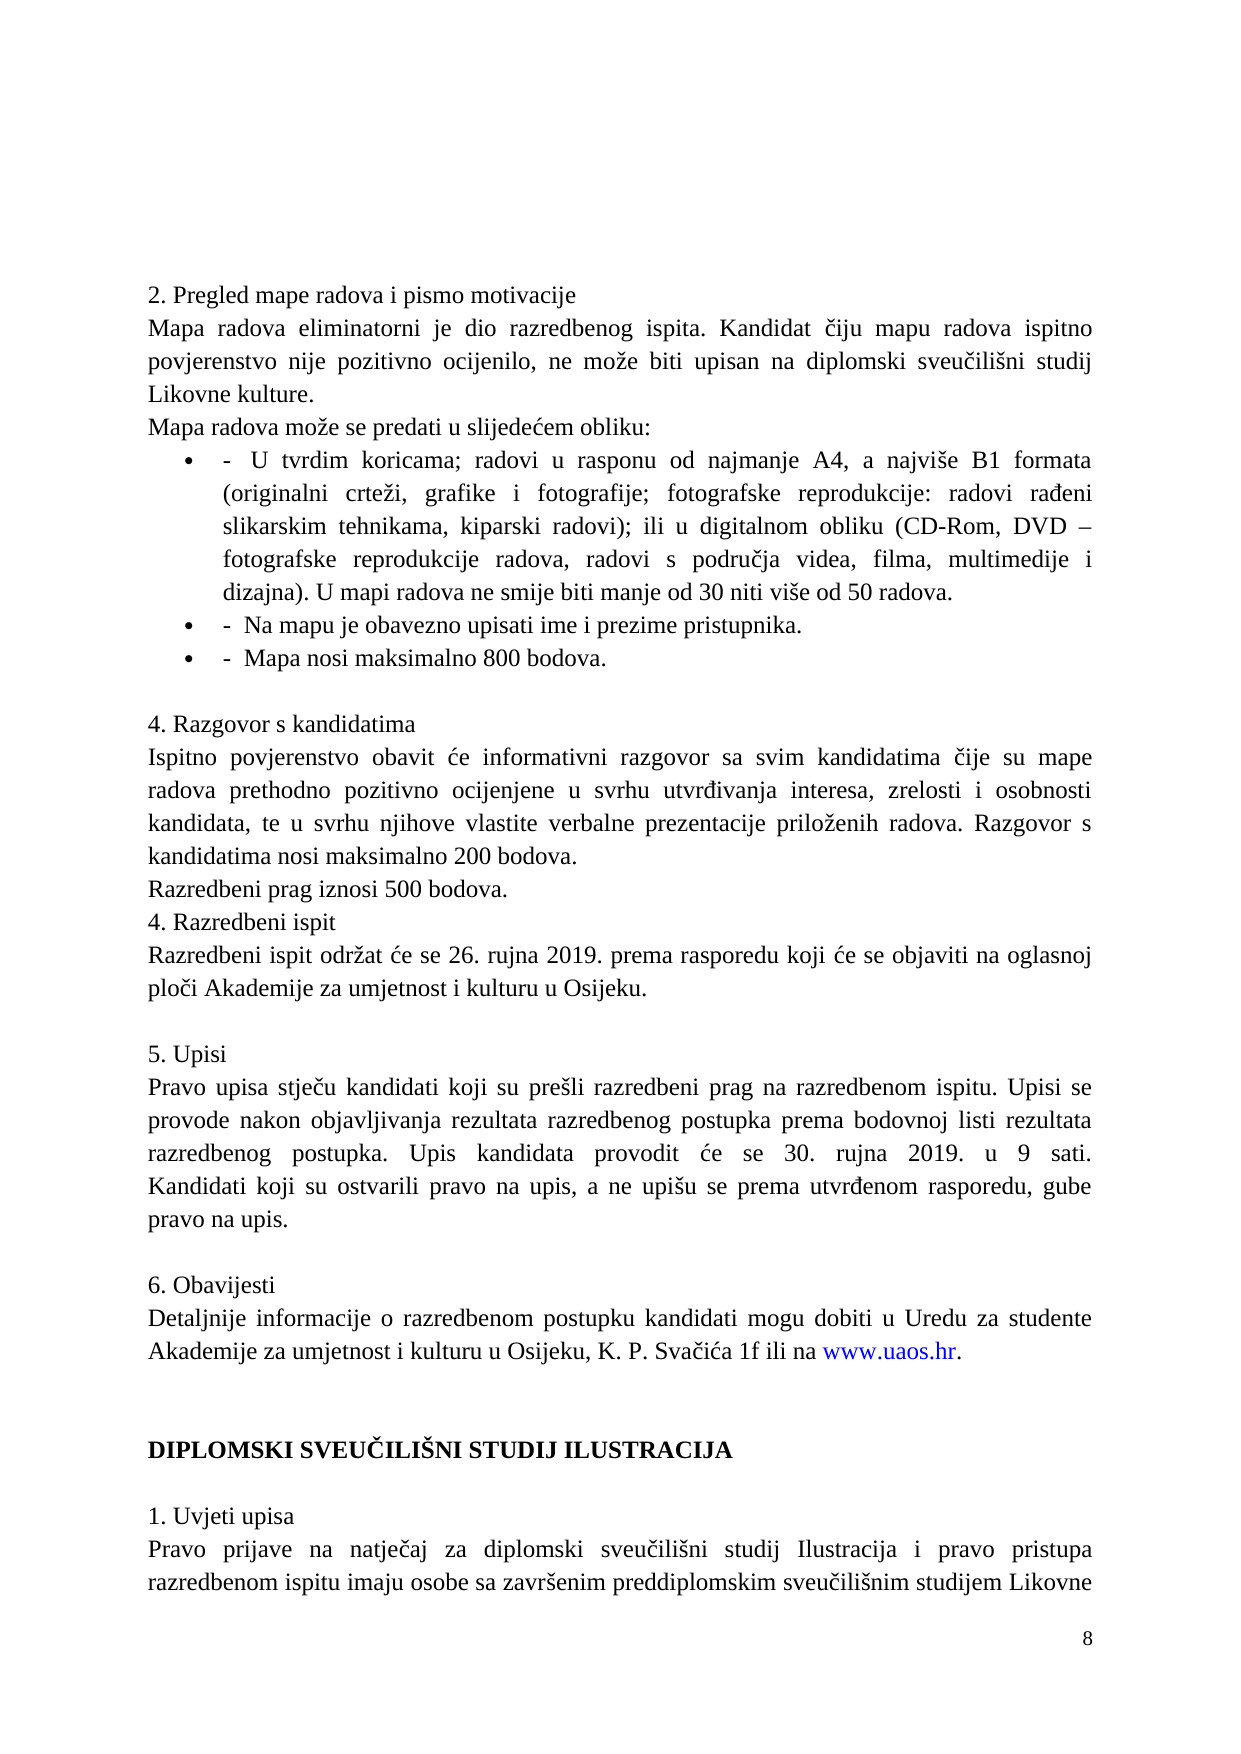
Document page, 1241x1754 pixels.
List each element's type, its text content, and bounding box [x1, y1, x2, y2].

text 5. Upisi [148, 1039, 1093, 1068]
text Pravo upisa stječu kandidati koji su prešli razredbeni prag na razredbenom ispitu. Upisi se provode nakon objavljivanja rezultata razredbenog postupka prema bodovnoj listi rezultata razredbenog postupka. Upis kandidata provodit će se 30. rujna 2019. u 9 sati. Kandidati koji su ostvarili pravo na upis, a ne upišu se prema utvrđenom rasporedu, gube pravo na upis. [148, 1072, 1093, 1233]
list - Mapa nosi maksimalno 800 bodova. [185, 643, 1093, 672]
text 1. Uvjeti upisa [148, 1501, 1093, 1530]
text 4. Razredbeni ispit [148, 907, 1093, 936]
text DIPLOMSKI SVEUČILIŠNI STUDIJ ILUSTRACIJA [148, 1435, 1093, 1464]
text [148, 1534, 1093, 1596]
text Ispitno povjerenstvo obavit će informativni razgovor sa svim kandidatima čije su mape radova prethodno pozitivno ocijenjene u svrhu utvrđivanja interesa, zrelosti i osobnosti kandidata, te u svrhu njihove vlastite verbalne prezentacije priloženih radova. Razgovor s kandidatima nosi maksimalno 200 bodova. [148, 742, 1093, 870]
text Mapa radova može se predati u slijedećem obliku: [148, 412, 1093, 441]
text Detaljnije informacije o razredbenom postupku kandidati mogu dobiti u Uredu za studente Akademije za umjetnost i kulturu u Osijeku, K. P. Svačića 1f ili na www.uaos.hr. [148, 1303, 1093, 1365]
text 2. Pregled mape radova i pismo motivacije [148, 280, 1093, 308]
list - U tvrdim koricama; radovi u rasponu od najmanje A4, a najviše B1 formata (originalni crteži, grafike i fotografije; fotografske reprodukcije: radovi rađeni slikarskim tehnikama, kiparski radovi); ili u digitalnom obliku (CD-Rom, DVD – fotografske reprodukcije radova, radovi s područja videa, filma, multimedije i dizajna). U mapi radova ne smije biti manje od 30 niti više od 50 radova. [185, 445, 1093, 606]
text Mapa radova eliminatorni je dio razredbenog ispita. Kandidat čiju mapu radova ispitno povjerenstvo nije pozitivno ocijenilo, ne može biti upisan na diplomski sveučilišni studij Likovne kulture. [148, 313, 1093, 407]
text Razredbeni prag iznosi 500 bodova. [148, 874, 1093, 903]
list - Na mapu je obavezno upisati ime i prezime pristupnika. [185, 610, 1093, 639]
text Razredbeni ispit održat će se 26. rujna 2019. prema rasporedu koji će se objaviti na oglasnoj ploči Akademije za umjetnost i kulturu u Osijeku. [148, 940, 1093, 1002]
text 4. Razgovor s kandidatima [148, 709, 1093, 738]
text 6. Obavijesti [148, 1270, 1093, 1299]
